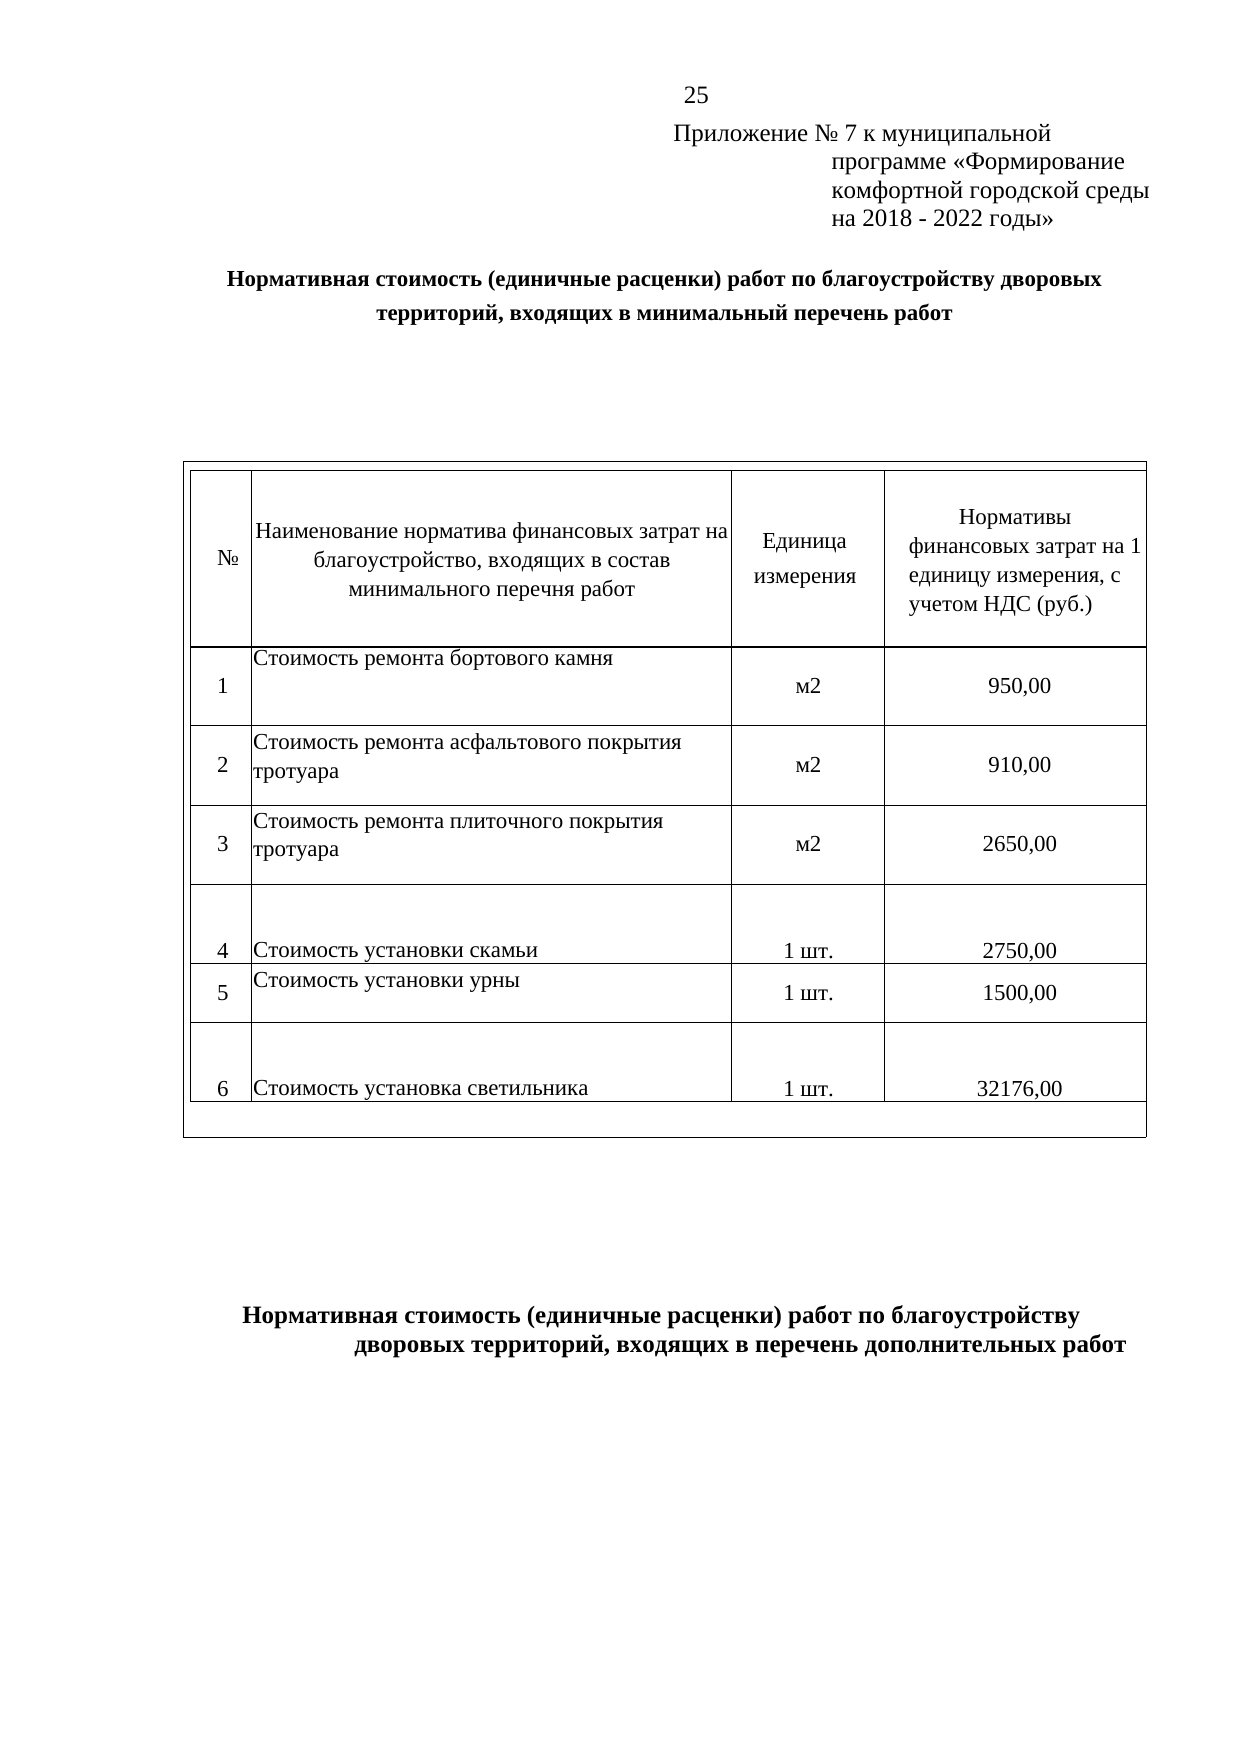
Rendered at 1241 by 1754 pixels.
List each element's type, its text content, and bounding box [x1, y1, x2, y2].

table_cell 2 [191, 726, 251, 805]
table_cell 3 [191, 806, 251, 884]
table_cell 910,00 [885, 726, 1146, 805]
table_cell Стоимость установка светильника [252, 1023, 731, 1101]
table_cell Стоимость ремонта бортового камня [252, 648, 731, 725]
table_cell м2 [732, 806, 884, 884]
table_cell м2 [732, 726, 884, 805]
table_cell 2650,00 [885, 806, 1146, 884]
table_cell 5 [191, 964, 251, 1022]
table_cell м2 [732, 648, 884, 725]
table_cell 4 [191, 885, 251, 963]
table_cell 1500,00 [885, 964, 1146, 1022]
table_header Нормативы финансовых затрат на 1 единицу измерения, с учетом НДС (руб.) [885, 471, 1146, 646]
table_cell 1 шт. [732, 1023, 884, 1101]
table_cell 950,00 [885, 648, 1146, 725]
table_cell Стоимость ремонта асфальтового покрытия тротуара [252, 726, 731, 805]
table_header Единица измерения [732, 471, 884, 646]
text Нормативная стоимость (единичные расценки) работ по благоустройству дворовых территорий, входящих в перечень дополнительных работ [177, 1301, 1145, 1358]
table_cell 1 шт. [732, 964, 884, 1022]
text Нормативная стоимость (единичные расценки) работ по благоустройству дворовых территорий, входящих в минимальный перечень работ [177, 259, 1152, 327]
table_cell 1 шт. [732, 885, 884, 963]
table_cell Стоимость установки урны [252, 964, 731, 1022]
table_cell 6 [191, 1023, 251, 1101]
table_cell 2750,00 [885, 885, 1146, 963]
table_header Наименование норматива финансовых затрат на благоустройство, входящих в состав минимального перечня работ [252, 471, 731, 646]
table_cell Стоимость ремонта плиточного покрытия тротуара [252, 806, 731, 884]
table_cell 1 [191, 648, 251, 725]
table_cell 32176,00 [885, 1023, 1146, 1101]
text Приложение № 7 к муниципальной программе «Формирование комфортной городской среды на 2018 - 2022 годы» [673, 118, 1152, 232]
table_header № [191, 471, 251, 646]
table_cell Стоимость установки скамьи [252, 885, 731, 963]
